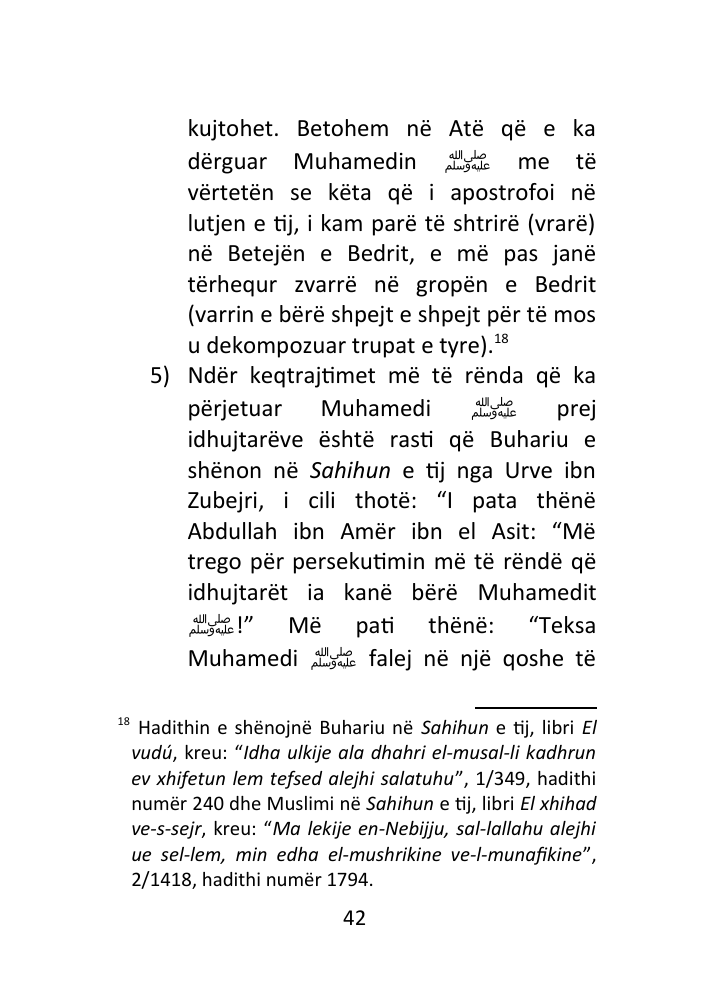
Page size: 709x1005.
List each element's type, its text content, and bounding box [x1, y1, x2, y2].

list Ndër keqtrajtimet më të rënda që ka përjetuar Muhamedi ﷺ prej idhujtarëve është rasti që Buhariu e shënon në Sahihun e tij nga Urve ibn Zubejri, i cili thotë: “I pata thënë Abdullah ibn Amër ibn el Asit: “Më trego për persekutimin më të rëndë që idhujtarët ia kanë bërë Muhamedit ﷺ!” Më pati thënë: “Teksa Muhamedi ﷺ falej në një qoshe të Qabesë, erdhi Ukbe ibn Ebu Muajti, i cili e kapi për krahësh Muhamedin ﷺ dhe në qafë ia vari një rrobë, duke e shtrënguar fort. Erdhi Ebu Bekri dhe e kapi për krahësh, e largoi nga Muhamedi ﷺ dhe i tha: [150, 359, 597, 674]
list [150, 112, 597, 359]
